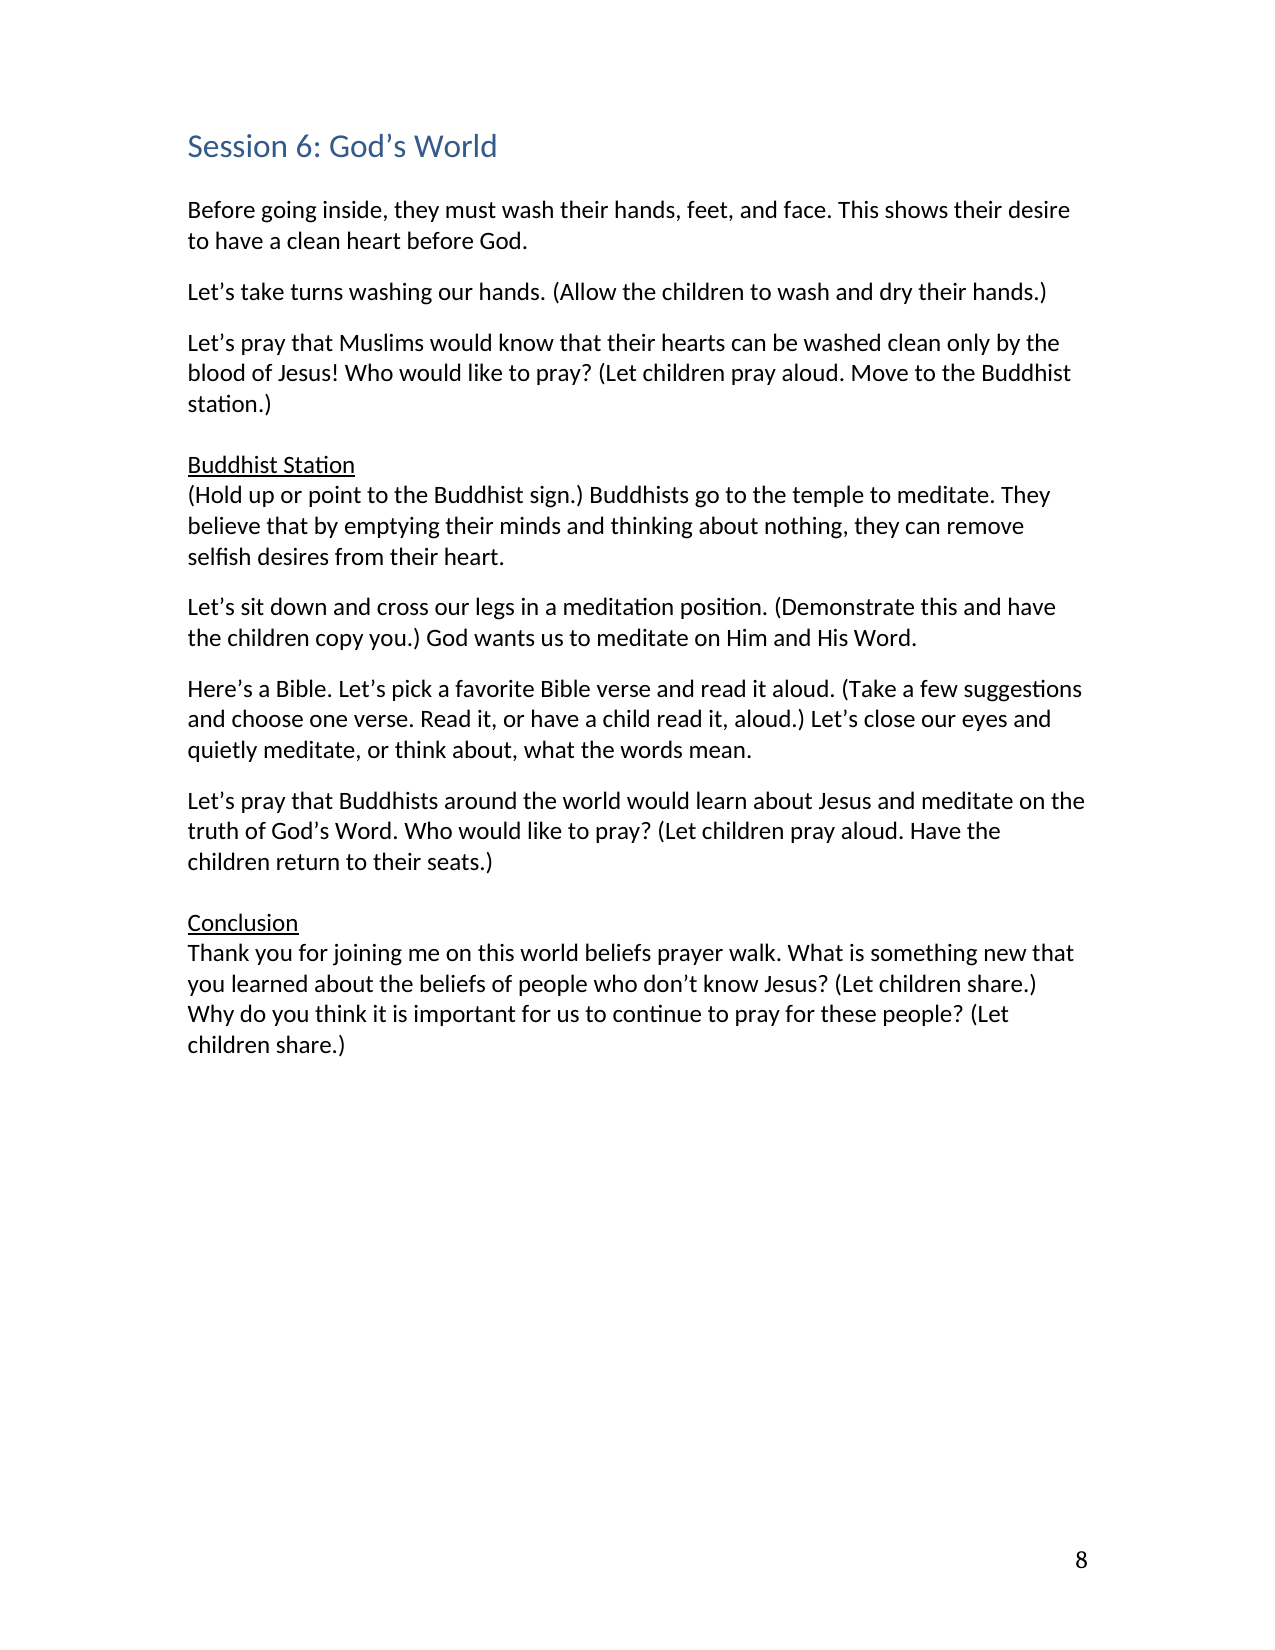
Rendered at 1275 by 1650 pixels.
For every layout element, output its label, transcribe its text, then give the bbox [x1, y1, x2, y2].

text Let’s sit down and cross our legs in a meditation position. (Demonstrate this and have the children copy you.) God wants us to meditate on Him and His Word. [187, 592, 1087, 653]
text Let’s take turns washing our hands. (Allow the children to wash and dry their hands.) [187, 276, 1087, 306]
text Let’s pray that Buddhists around the world would learn about Jesus and meditate on the truth of God’s Word. Who would like to pray? (Let children pray aloud. Have the children return to their seats.) [187, 785, 1087, 876]
text Buddhist Station [187, 449, 1087, 479]
text Let’s pray that Muslims would know that their hearts can be washed clean only by the blood of Jesus! Who would like to pray? (Let children pray aloud. Move to the Buddhist station.) [187, 327, 1087, 418]
text (Hold up or point to the Buddhist sign.) Buddhists go to the temple to meditate. They believe that by emptying their minds and thinking about nothing, they can remove selfish desires from their heart. [187, 480, 1087, 571]
text Thank you for joining me on this world beliefs prayer walk. What is something new that you learned about the beliefs of people who don’t know Jesus? (Let children share.) Why do you think it is important for us to continue to pray for these people? (Let children share.) [187, 937, 1087, 1059]
text Conclusion [187, 907, 1087, 937]
text Here’s a Bible. Let’s pick a favorite Bible verse and read it aloud. (Take a few suggestions and choose one verse. Read it, or have a child read it, aloud.) Let’s close our eyes and quietly meditate, or think about, what the words mean. [187, 673, 1087, 764]
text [187, 194, 1087, 256]
